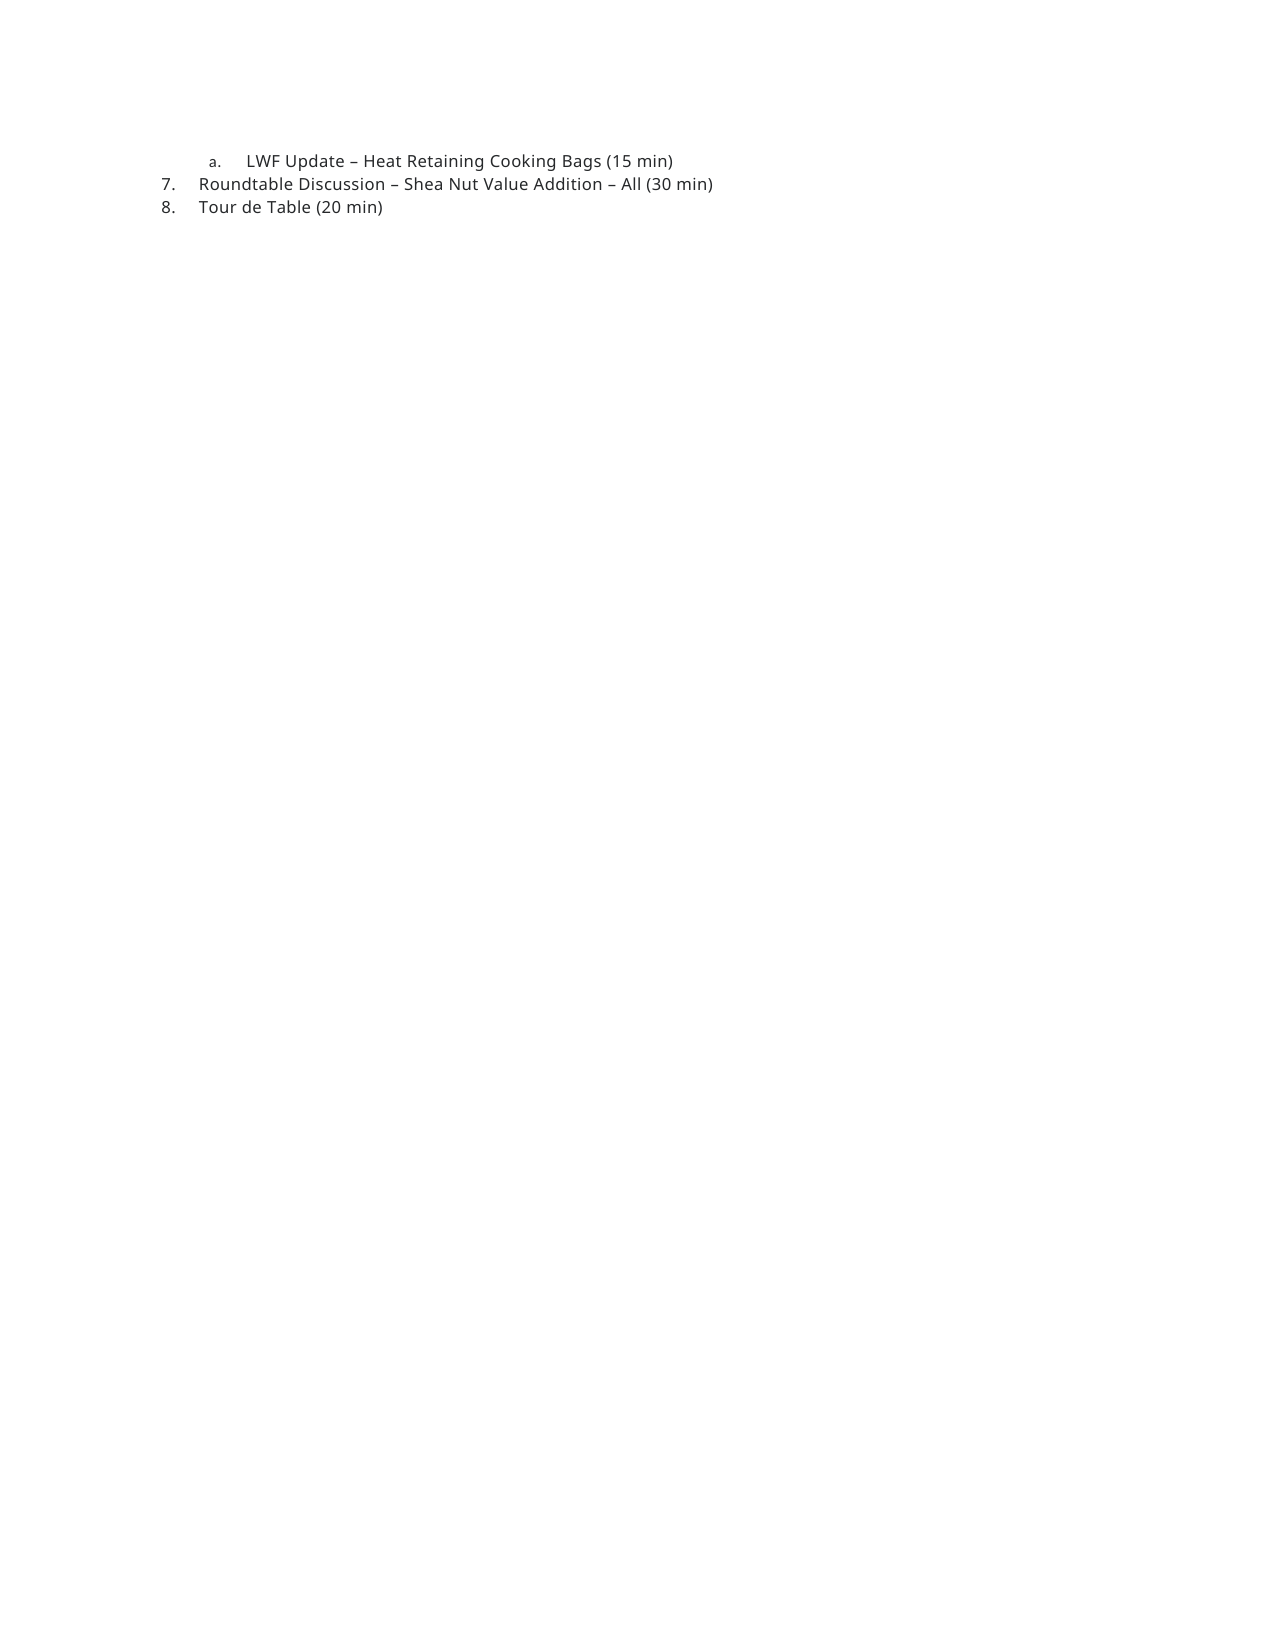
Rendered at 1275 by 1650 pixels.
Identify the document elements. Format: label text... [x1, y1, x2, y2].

list Roundtable Discussion – Shea Nut Value Addition – All (30 min) [161, 173, 1125, 195]
list Tour de Table (20 min) [161, 195, 1125, 218]
list LWF Update – Heat Retaining Cooking Bags (15 min) [209, 150, 1125, 173]
